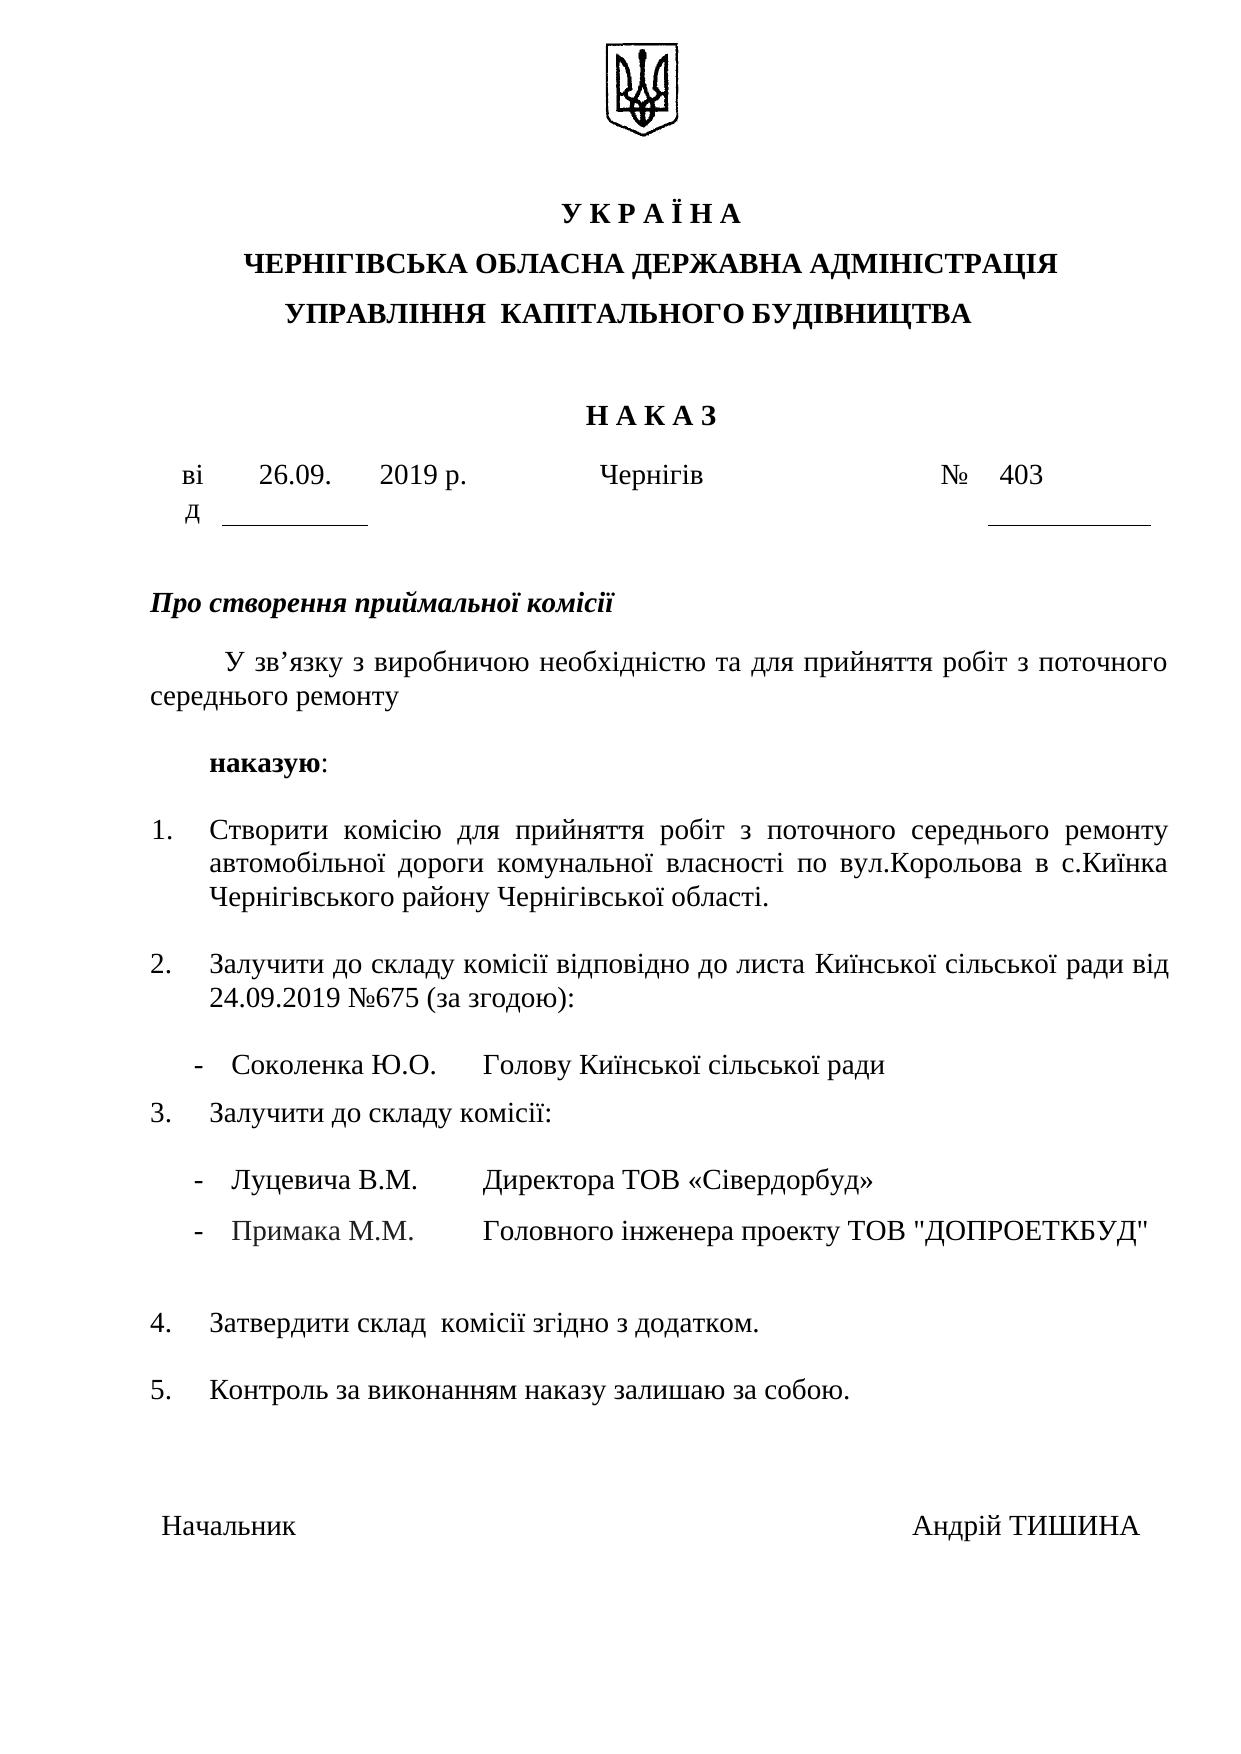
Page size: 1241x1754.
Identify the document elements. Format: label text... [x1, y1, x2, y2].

table_header Соколенка Ю.О. [176, 1047, 471, 1095]
list Затвердити склад комісії згідно з додатком. [150, 1305, 1169, 1338]
subtitle У К Р А Ї Н А [150, 196, 1152, 229]
table_header 26.09. [222, 458, 368, 524]
list Контроль за виконанням наказу залишаю за собою. [150, 1372, 1169, 1406]
table_header Чернігів [486, 458, 929, 524]
subtitle чернігівська обласна державна адміністрація [150, 246, 1152, 280]
picture [605, 43, 679, 137]
table_header Начальник [150, 1508, 651, 1566]
table_header Директора ТОВ «Сівердорбуд» [471, 1162, 1210, 1213]
list Залучити до складу комісії: [150, 1095, 1169, 1128]
table_header Луцевича В.М. [176, 1162, 471, 1213]
table_header Андрій ТИШИНА [651, 1508, 1152, 1566]
table_header Голову Киїнської сільської ради [471, 1047, 1224, 1095]
table_header 2019 р. [368, 458, 486, 524]
table_cell Головного інженера проекту ТОВ "ДОПРОЕТКБУД" [471, 1214, 1210, 1276]
subtitle УПРАВЛІННЯ КАПІТАЛЬНОГО БУДІВНИЦТВА [75, 297, 1181, 330]
table_header від [163, 458, 222, 524]
table_header № [929, 458, 988, 524]
text наказую: [209, 745, 1169, 778]
table_cell Примака М.М. [176, 1214, 471, 1276]
list Залучити до складу комісії відповідно до листа Киїнської сільської ради від 24.09.2019 №675 (за згодою): [150, 946, 1169, 1013]
text У зв’язку з виробничою необхідністю та для прийняття робіт з поточного середнього ремонту [150, 644, 1169, 711]
text Н А К А З [150, 398, 1152, 432]
table_header 403 [988, 458, 1151, 524]
list Створити комісію для прийняття робіт з поточного середнього ремонту автомобільної дороги комунальної власності по вул.Корольова в с.Киїнка Чернігівського району Чернігівської області. [151, 812, 1169, 913]
text Про створення приймальної комісії [150, 585, 1152, 618]
